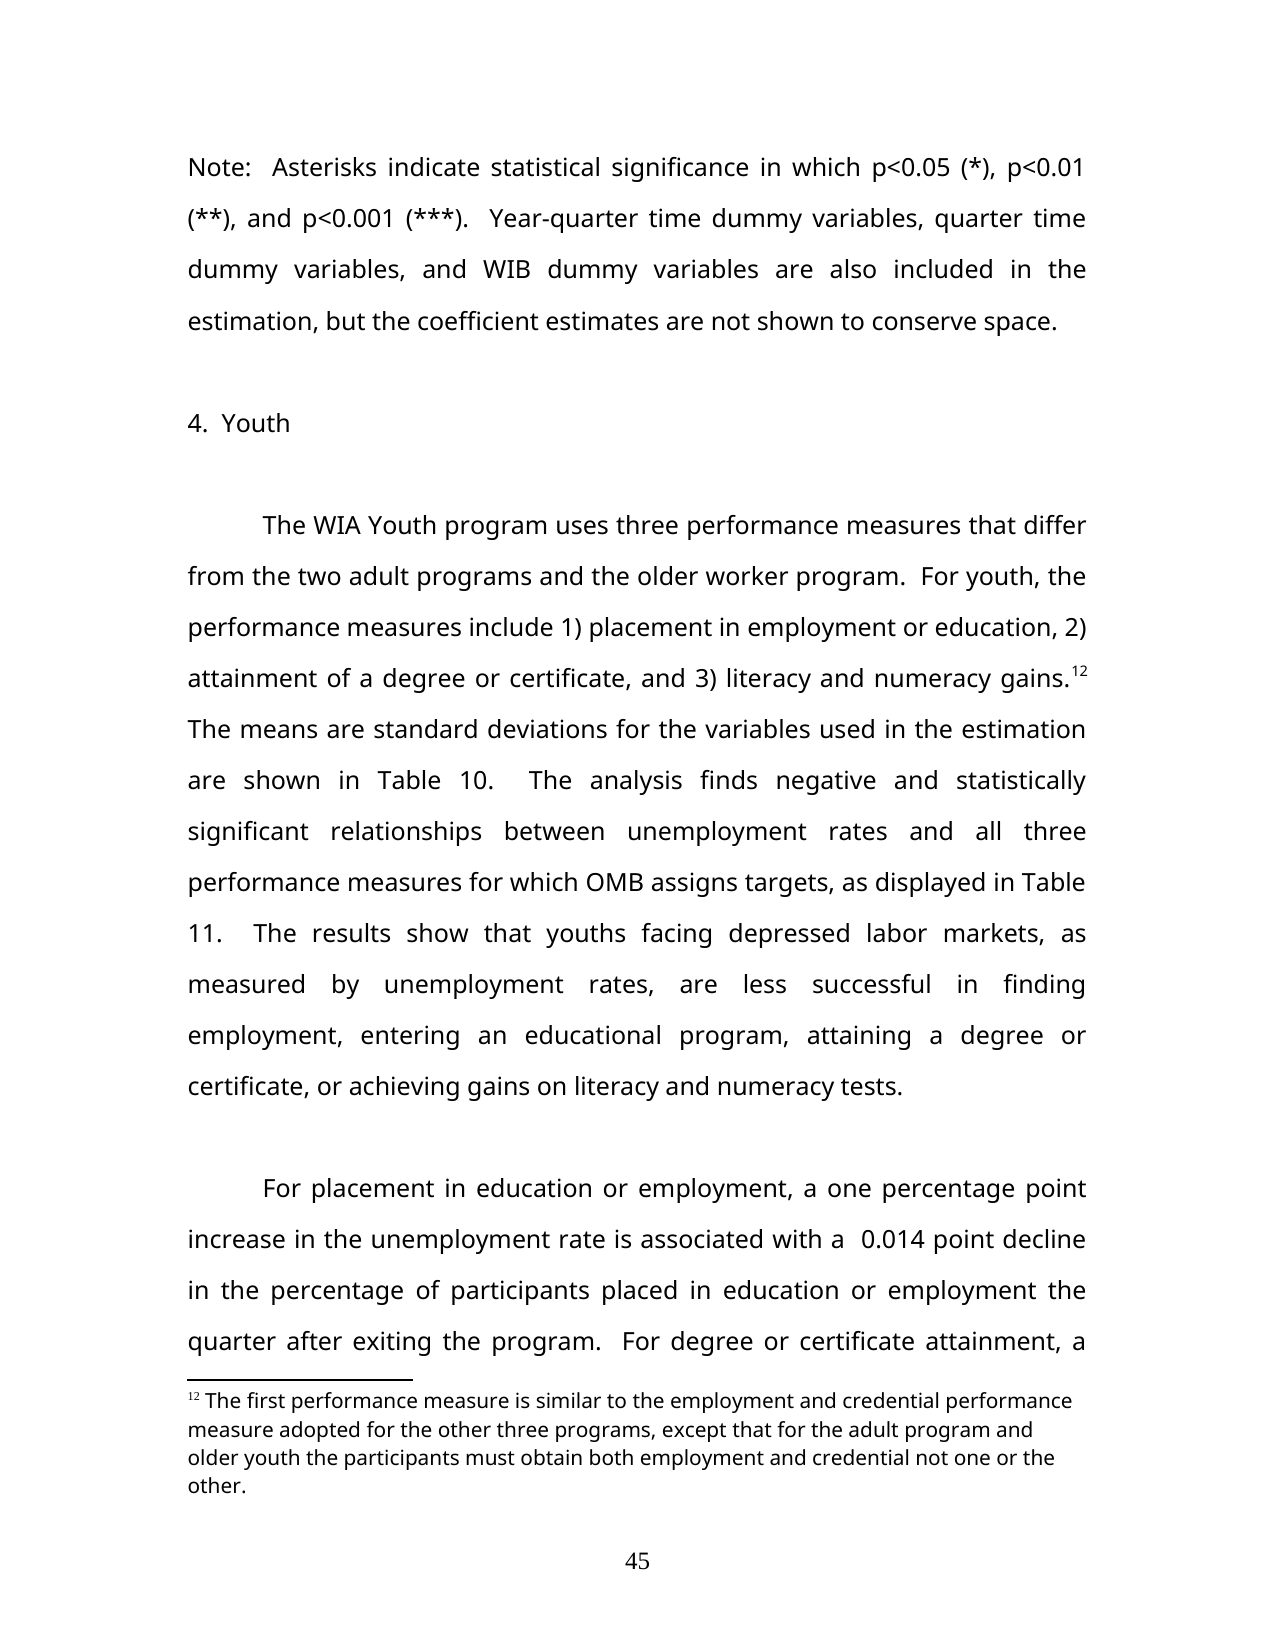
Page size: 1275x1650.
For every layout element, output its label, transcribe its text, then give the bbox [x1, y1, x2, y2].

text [187, 1171, 1087, 1358]
text Note: Asterisks indicate statistical significance in which p<0.05 (*), p<0.01 (**), and p<0.001 (***). Year-quarter time dummy variables, quarter time dummy variables, and WIB dummy variables are also included in the estimation, but the coefficient estimates are not shown to conserve space. [187, 150, 1087, 337]
text 4. Youth [187, 405, 1087, 439]
text The WIA Youth program uses three performance measures that differ from the two adult programs and the older worker program. For youth, the performance measures include 1) placement in employment or education, 2) attainment of a degree or certificate, and 3) literacy and numeracy gains. The means are standard deviations for the variables used in the estimation are shown in Table 10. The analysis finds negative and statistically significant relationships between unemployment rates and all three performance measures for which OMB assigns targets, as displayed in Table 11. The results show that youths facing depressed labor markets, as measured by unemployment rates, are less successful in finding employment, entering an educational program, attaining a degree or certificate, or achieving gains on literacy and numeracy tests. [187, 507, 1087, 1103]
